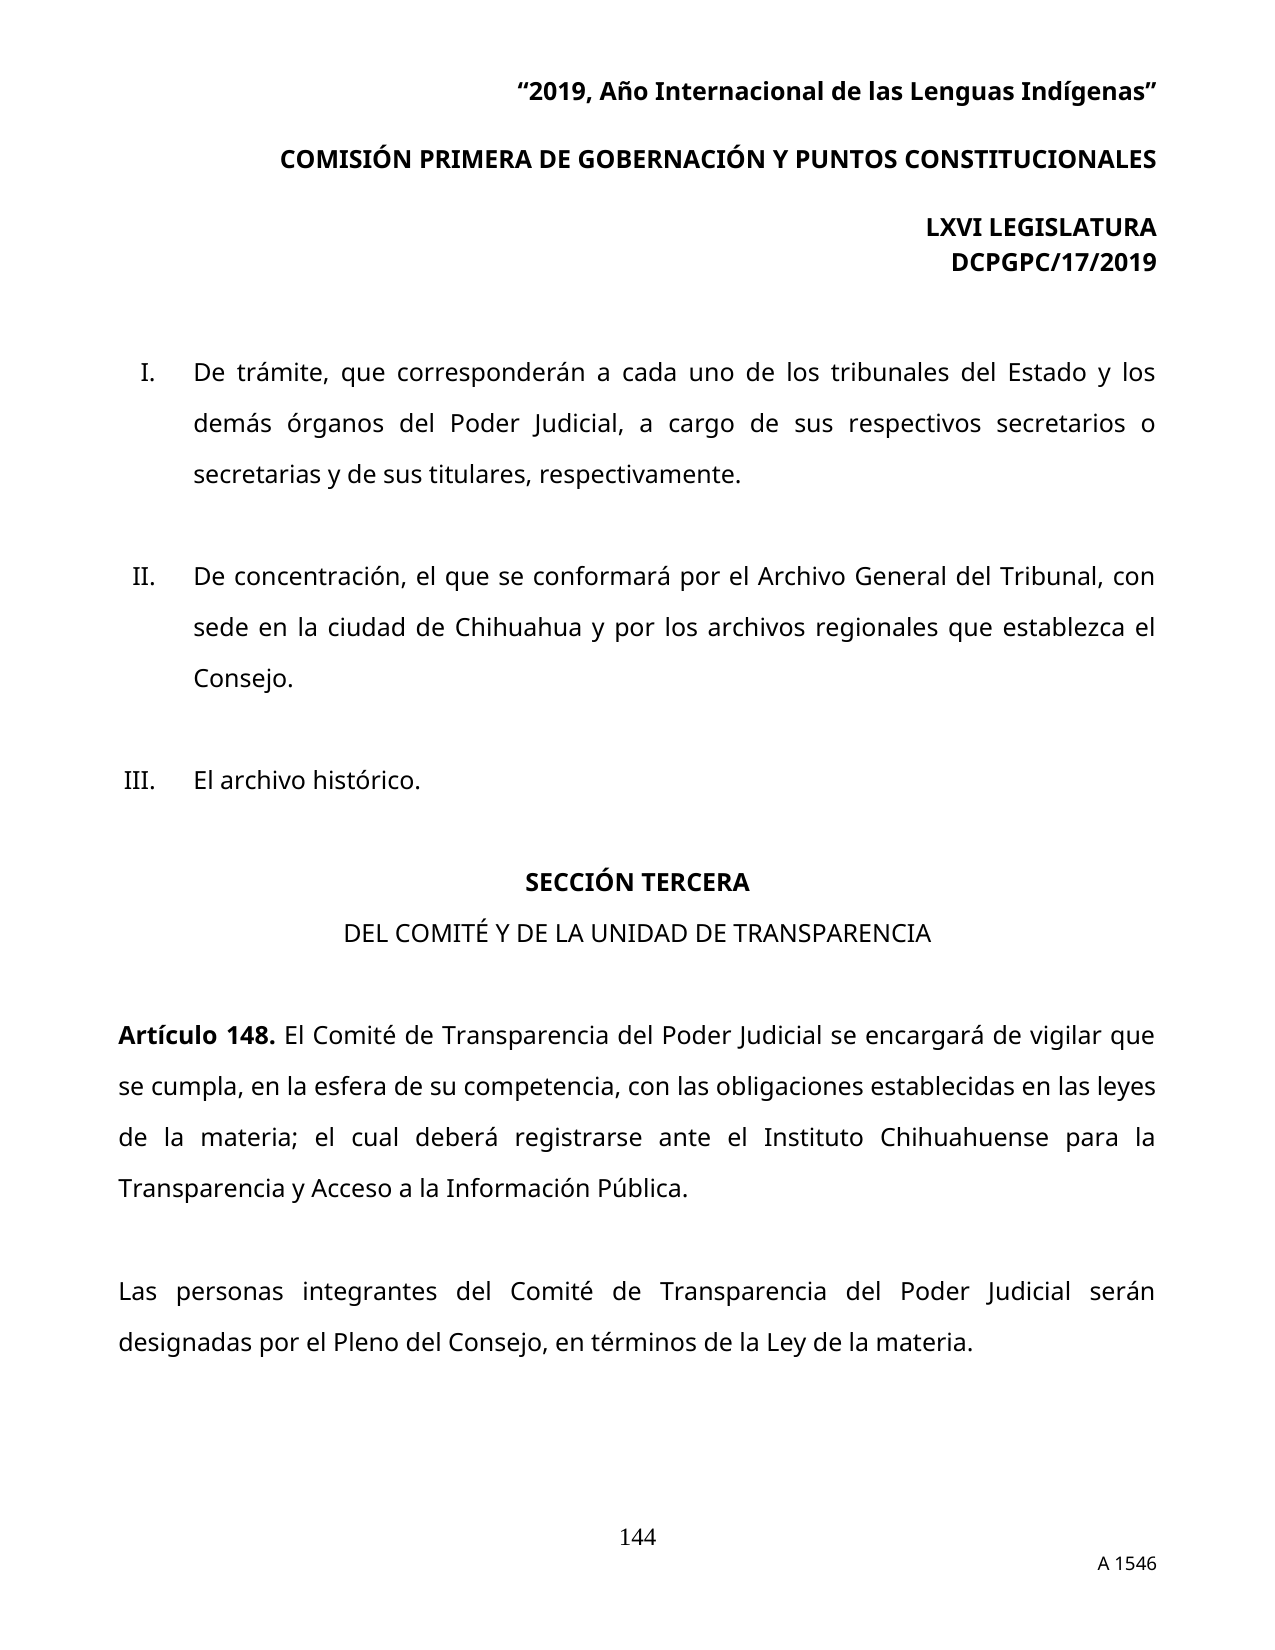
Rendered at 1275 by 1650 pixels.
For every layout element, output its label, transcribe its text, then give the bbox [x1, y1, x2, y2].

list De trámite, que corresponderán a cada uno de los tribunales del Estado y los demás órganos del Poder Judicial, a cargo de sus respectivos secretarios o secretarias y de sus titulares, respectivamente. [156, 354, 1157, 491]
list De concentración, el que se conformará por el Archivo General del Tribunal, con sede en la ciudad de Chihuahua y por los archivos regionales que establezca el Consejo. [156, 558, 1157, 695]
list El archivo histórico. [156, 763, 1157, 797]
text Las personas integrantes del Comité de Transparencia del Poder Judicial serán designadas por el Pleno del Consejo, en términos de la Ley de la materia. [118, 1273, 1157, 1358]
text Artículo 148. El Comité de Transparencia del Poder Judicial se encargará de vigilar que se cumpla, en la esfera de su competencia, con las obligaciones establecidas en las leyes de la materia; el cual deberá registrarse ante el Instituto Chihuahuense para la Transparencia y Acceso a la Información Pública. [118, 1018, 1157, 1205]
text SECCIÓN TERCERA [118, 865, 1157, 899]
text DEL COMITÉ Y DE LA UNIDAD DE TRANSPARENCIA [118, 916, 1157, 950]
